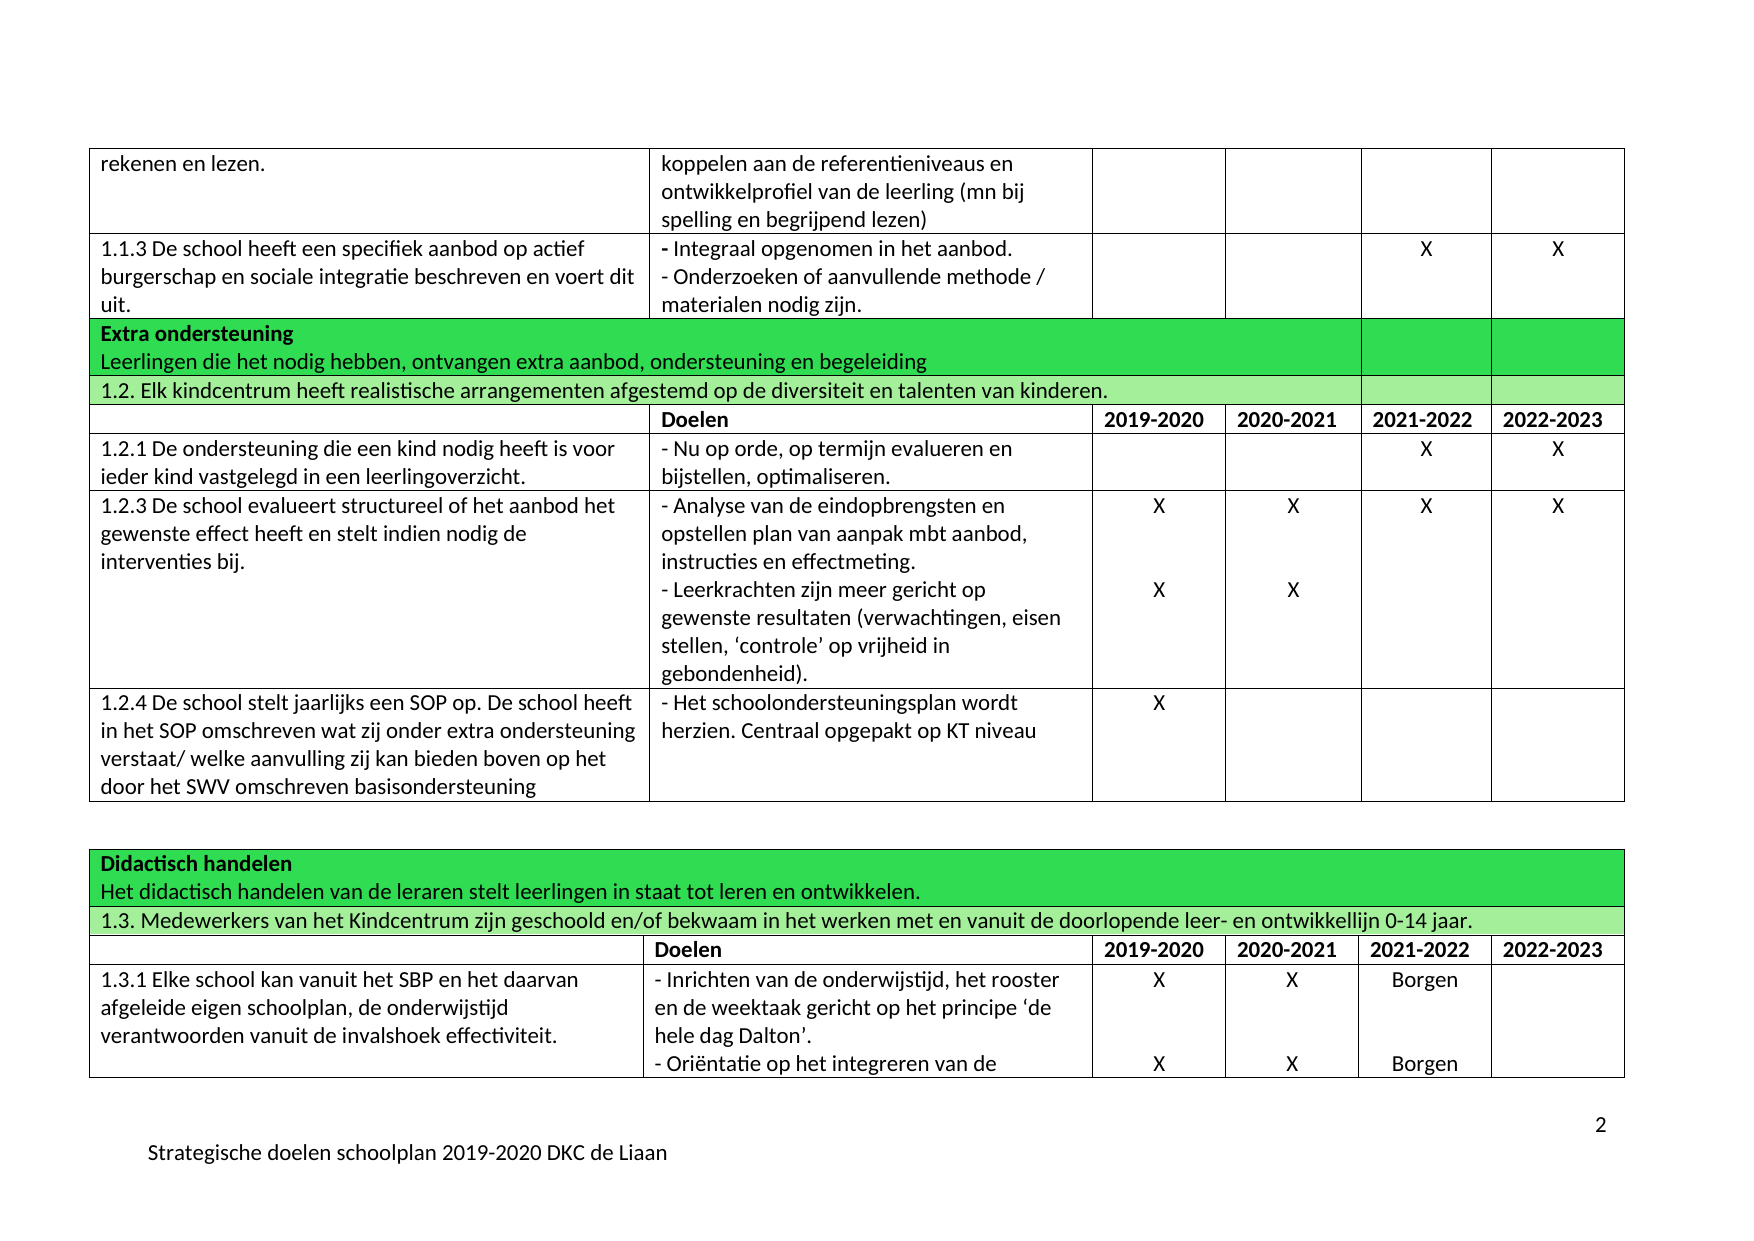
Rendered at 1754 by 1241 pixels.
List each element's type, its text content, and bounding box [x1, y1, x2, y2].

table_cell 1.2.3 De school evalueert structureel of het aanbod het gewenste effect heeft en stelt indien nodig de interventies bij. [90, 491, 649, 687]
table_cell [1362, 376, 1491, 404]
table_cell [1492, 689, 1624, 801]
table_cell X [1492, 491, 1624, 687]
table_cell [650, 149, 1092, 233]
table_cell [1492, 965, 1624, 1077]
table_cell 1.2. Elk kindcentrum heeft realistische arrangementen afgestemd op de diversiteit en talenten van kinderen. [90, 376, 1361, 404]
table_cell 2019-2020 [1093, 405, 1225, 433]
table_cell - Het schoolondersteuningsplan wordt herzien. Centraal opgepakt op KT niveau [650, 689, 1092, 801]
table_cell X [1093, 689, 1225, 801]
table_cell 1.1.3 De school heeft een specifiek aanbod op actief burgerschap en sociale integratie beschreven en voert dit uit. [90, 234, 649, 318]
table_cell X [1492, 149, 1624, 233]
table_cell - Analyse van de eindopbrengsten en opstellen plan van aanpak mbt aanbod, instructies en effectmeting. - Leerkrachten zijn meer gericht op gewenste resultaten (verwachtingen, eisen stellen, ‘controle’ op vrijheid in gebondenheid). [650, 491, 1092, 687]
table_cell X X [1226, 491, 1361, 687]
table_cell X [1362, 149, 1491, 233]
table_cell X X [1226, 965, 1358, 1077]
table_cell X [1362, 234, 1491, 318]
table_cell 1.2.1 De ondersteuning die een kind nodig heeft is voor ieder kind vastgelegd in een leerlingoverzicht. [90, 434, 649, 490]
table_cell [90, 965, 643, 1077]
table_cell - Nu op orde, op termijn evalueren en bijstellen, optimaliseren. [650, 434, 1092, 490]
table_cell Doelen [644, 936, 1092, 964]
table_cell Doelen [650, 405, 1092, 433]
table_cell 2022-2023 [1492, 936, 1624, 964]
table_cell 2021-2022 [1359, 936, 1491, 964]
table_cell Extra ondersteuning Leerlingen die het nodig hebben, ontvangen extra aanbod, ondersteuning en begeleiding [90, 319, 1361, 375]
table_cell [1492, 319, 1624, 375]
table_cell [1093, 234, 1225, 318]
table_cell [90, 149, 649, 233]
table_cell [90, 405, 649, 433]
table_cell X [1362, 491, 1491, 687]
table_cell X X [1093, 491, 1225, 687]
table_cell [644, 965, 1092, 1077]
table_cell [1226, 434, 1361, 490]
table_cell X [1362, 434, 1491, 490]
table_cell [1093, 149, 1225, 233]
table_cell [1226, 689, 1361, 801]
table_cell 1.3. Medewerkers van het Kindcentrum zijn geschoold en/of bekwaam in het werken met en vanuit de doorlopende leer- en ontwikkellijn 0-14 jaar. [90, 907, 1624, 934]
table_cell [1362, 689, 1491, 801]
table_cell [1093, 434, 1225, 490]
table_cell 2021-2022 [1362, 405, 1491, 433]
table_cell 2019-2020 [1093, 936, 1225, 964]
table_cell [1226, 234, 1361, 318]
table_cell 2022-2023 [1492, 405, 1624, 433]
table_cell 2020-2021 [1226, 936, 1358, 964]
table_cell 1.2.4 De school stelt jaarlijks een SOP op. De school heeft in het SOP omschreven wat zij onder extra ondersteuning verstaat/ welke aanvulling zij kan bieden boven op het door het SWV omschreven basisondersteuning [90, 689, 649, 801]
table_cell [90, 936, 643, 964]
table_cell [1362, 319, 1491, 375]
table_cell X X [1093, 965, 1225, 1077]
table_cell X [1492, 234, 1624, 318]
table_cell - Integraal opgenomen in het aanbod. - Onderzoeken of aanvullende methode / materialen nodig zijn. [650, 234, 1092, 318]
table_header Didactisch handelen Het didactisch handelen van de leraren stelt leerlingen in staat tot leren en ontwikkelen. [90, 850, 1624, 906]
table_cell Borgen Borgen [1359, 965, 1491, 1077]
table_cell [1492, 376, 1624, 404]
table_cell [1226, 149, 1361, 233]
table_cell X [1492, 434, 1624, 490]
table_cell 2020-2021 [1226, 405, 1361, 433]
